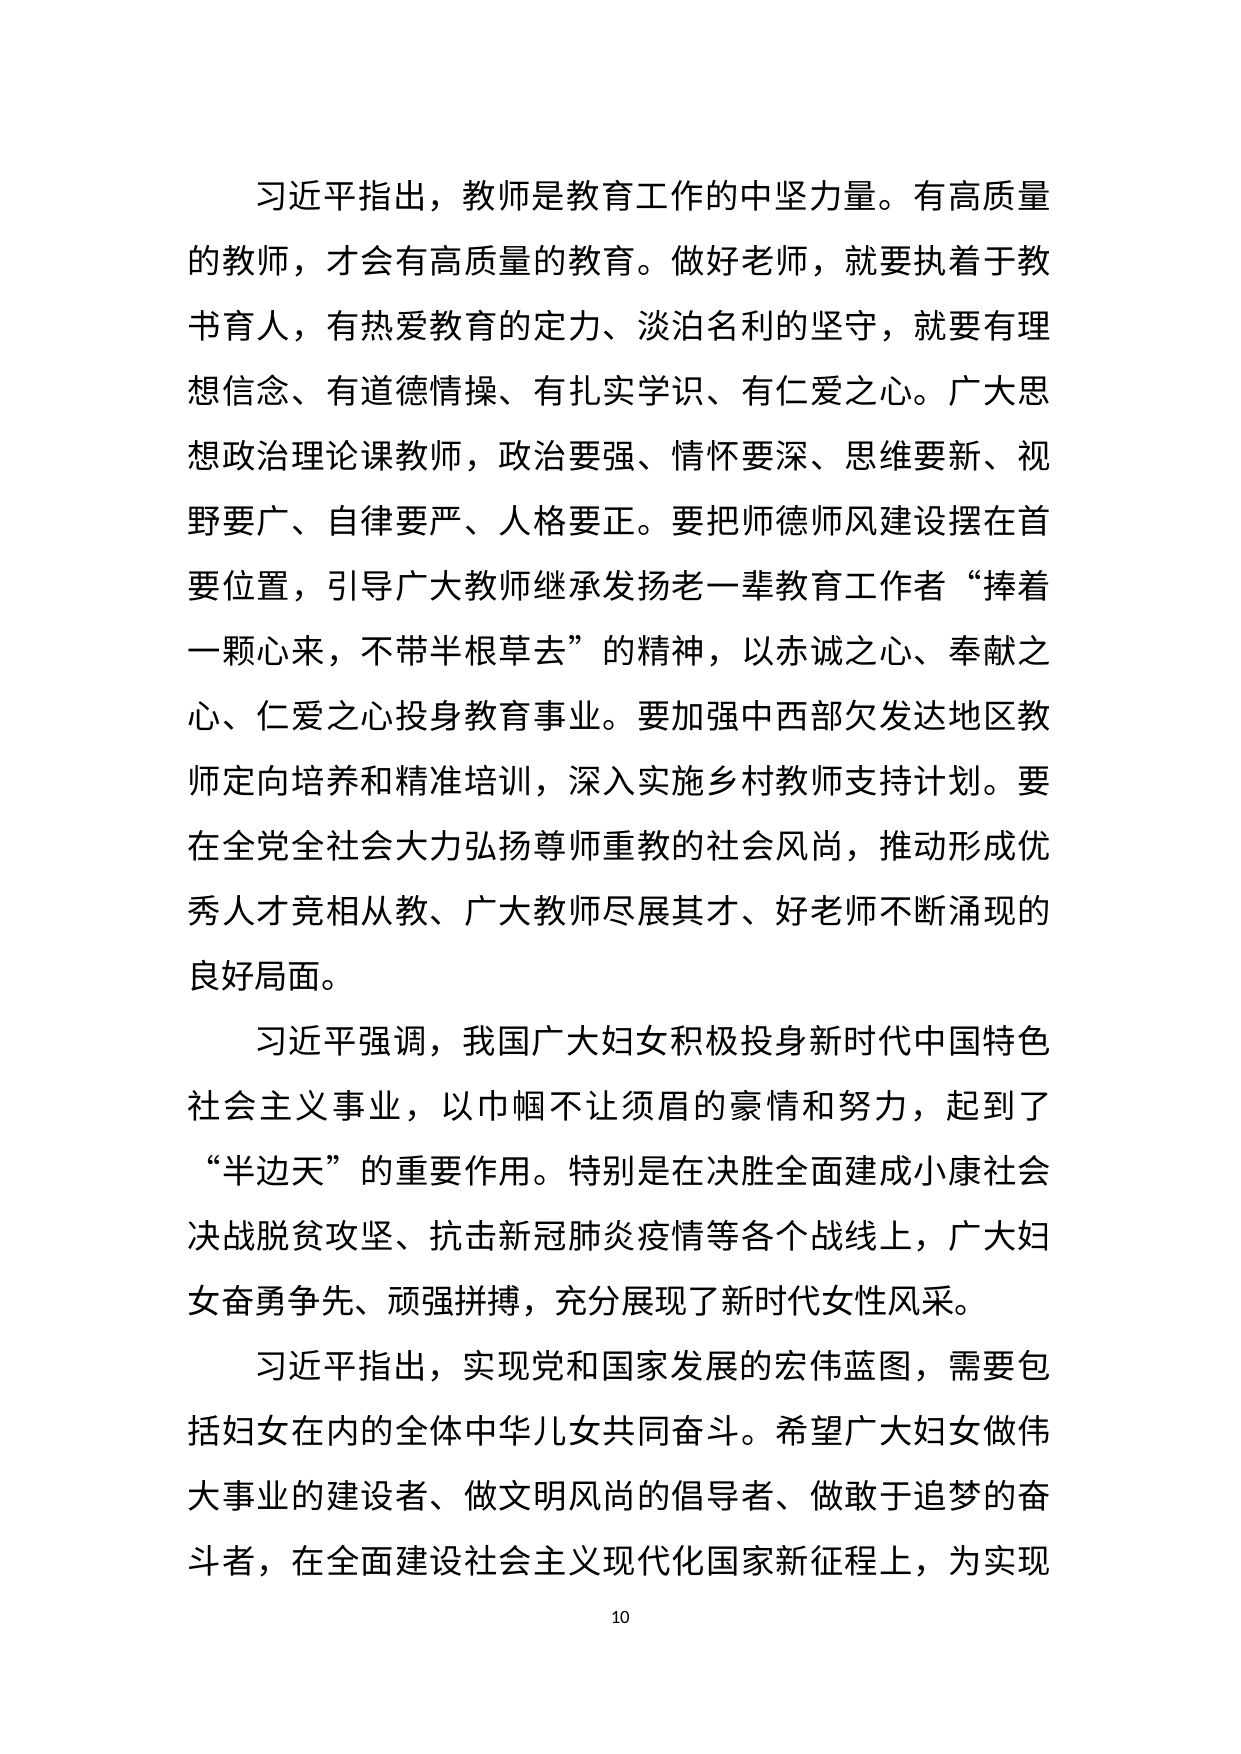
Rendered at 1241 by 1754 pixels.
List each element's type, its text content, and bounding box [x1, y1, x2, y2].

text 习近平强调，我国广大妇女积极投身新时代中国特色社会主义事业，以巾帼不让须眉的豪情和努力，起到了“半边天”的重要作用。特别是在决胜全面建成小康社会、决战脱贫攻坚、抗击新冠肺炎疫情等各个战线上，广大妇女奋勇争先、顽强拼搏，充分展现了新时代女性风采。 [187, 1007, 1053, 1332]
text 习近平指出，教师是教育工作的中坚力量。有高质量的教师，才会有高质量的教育。做好老师，就要执着于教书育人，有热爱教育的定力、淡泊名利的坚守，就要有理想信念、有道德情操、有扎实学识、有仁爱之心。广大思想政治理论课教师，政治要强、情怀要深、思维要新、视野要广、自律要严、人格要正。要把师德师风建设摆在首要位置，引导广大教师继承发扬老一辈教育工作者“捧着一颗心来，不带半根草去”的精神，以赤诚之心、奉献之心、仁爱之心投身教育事业。要加强中西部欠发达地区教师定向培养和精准培训，深入实施乡村教师支持计划。要在全党全社会大力弘扬尊师重教的社会风尚，推动形成优秀人才竞相从教、广大教师尽展其才、好老师不断涌现的良好局面。 [187, 162, 1053, 1007]
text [187, 1332, 1053, 1592]
